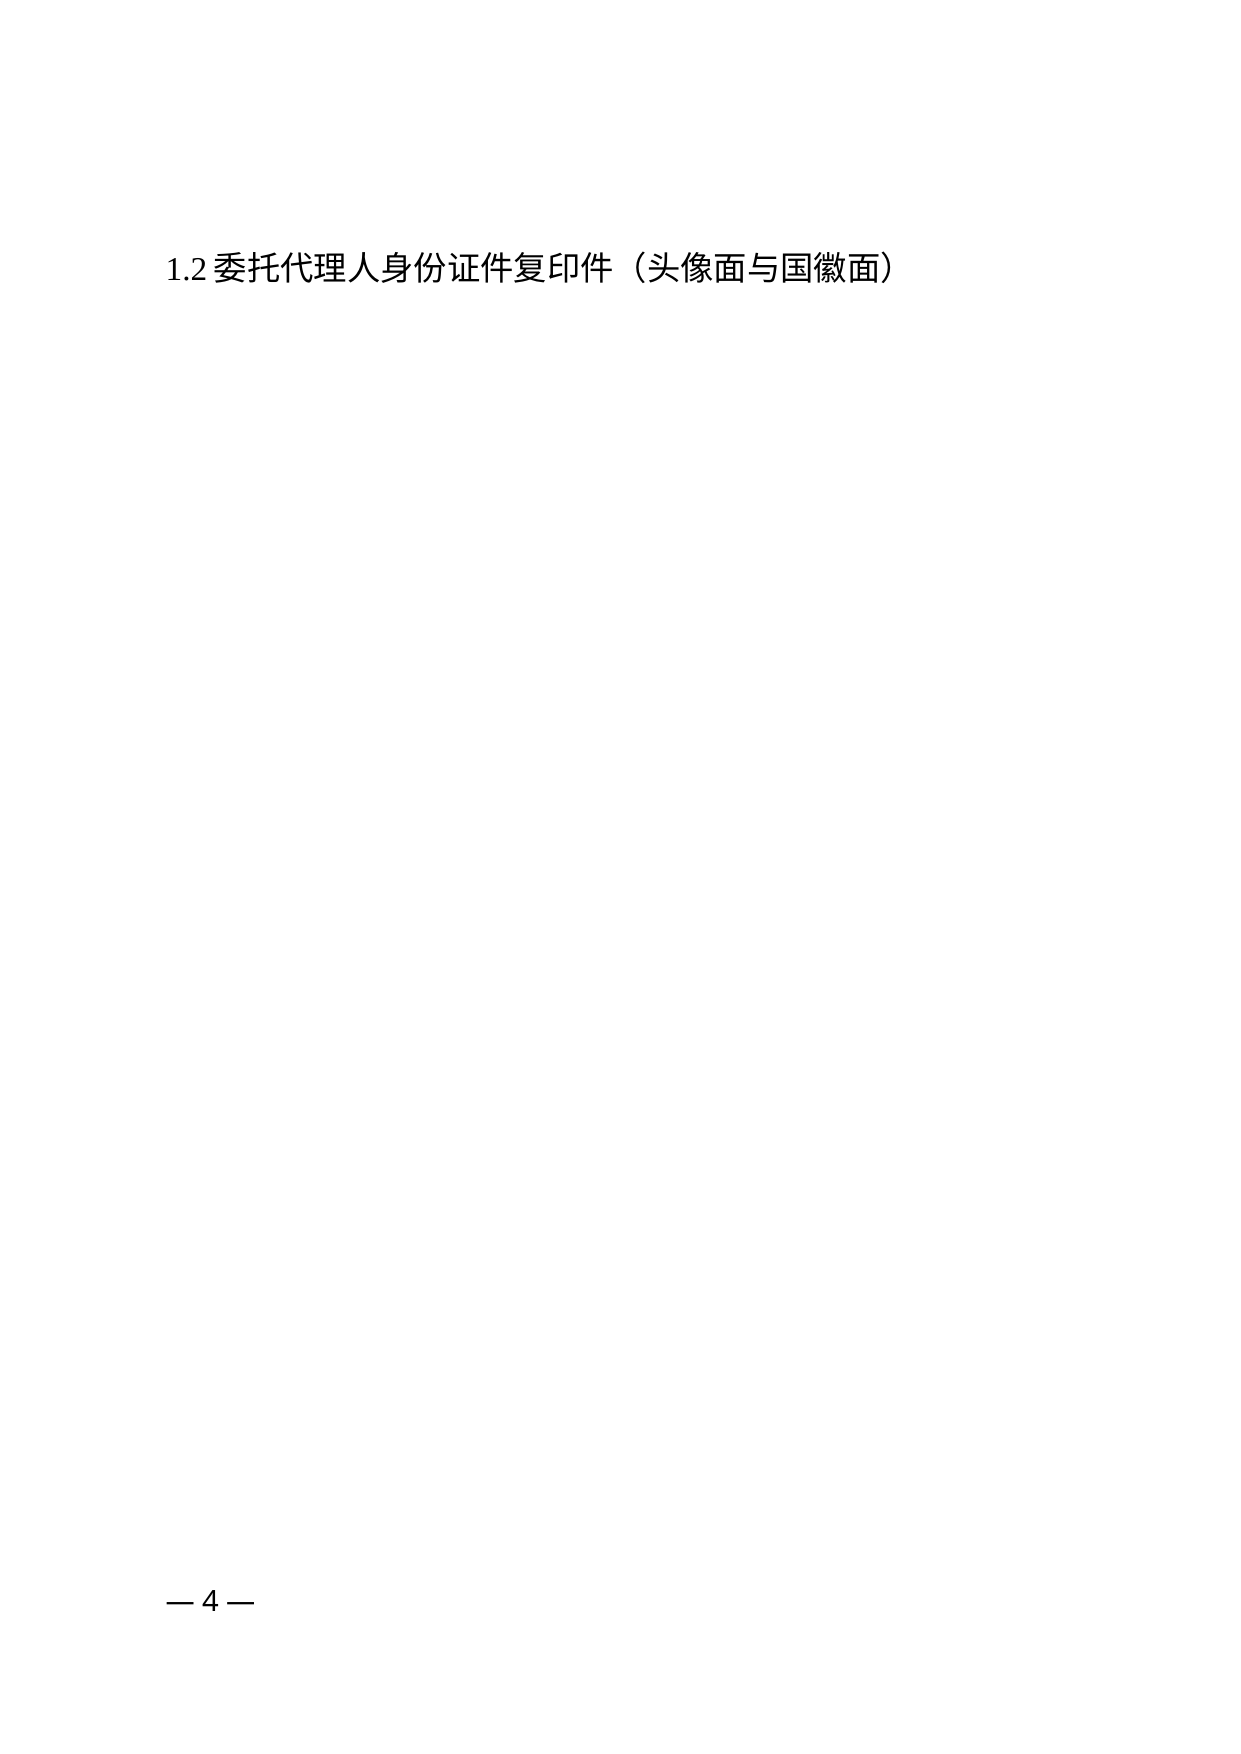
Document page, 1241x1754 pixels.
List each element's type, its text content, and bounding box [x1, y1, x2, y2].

text 1.2委托代理人身份证件复印件（头像面与国徽面） [165, 233, 1087, 298]
